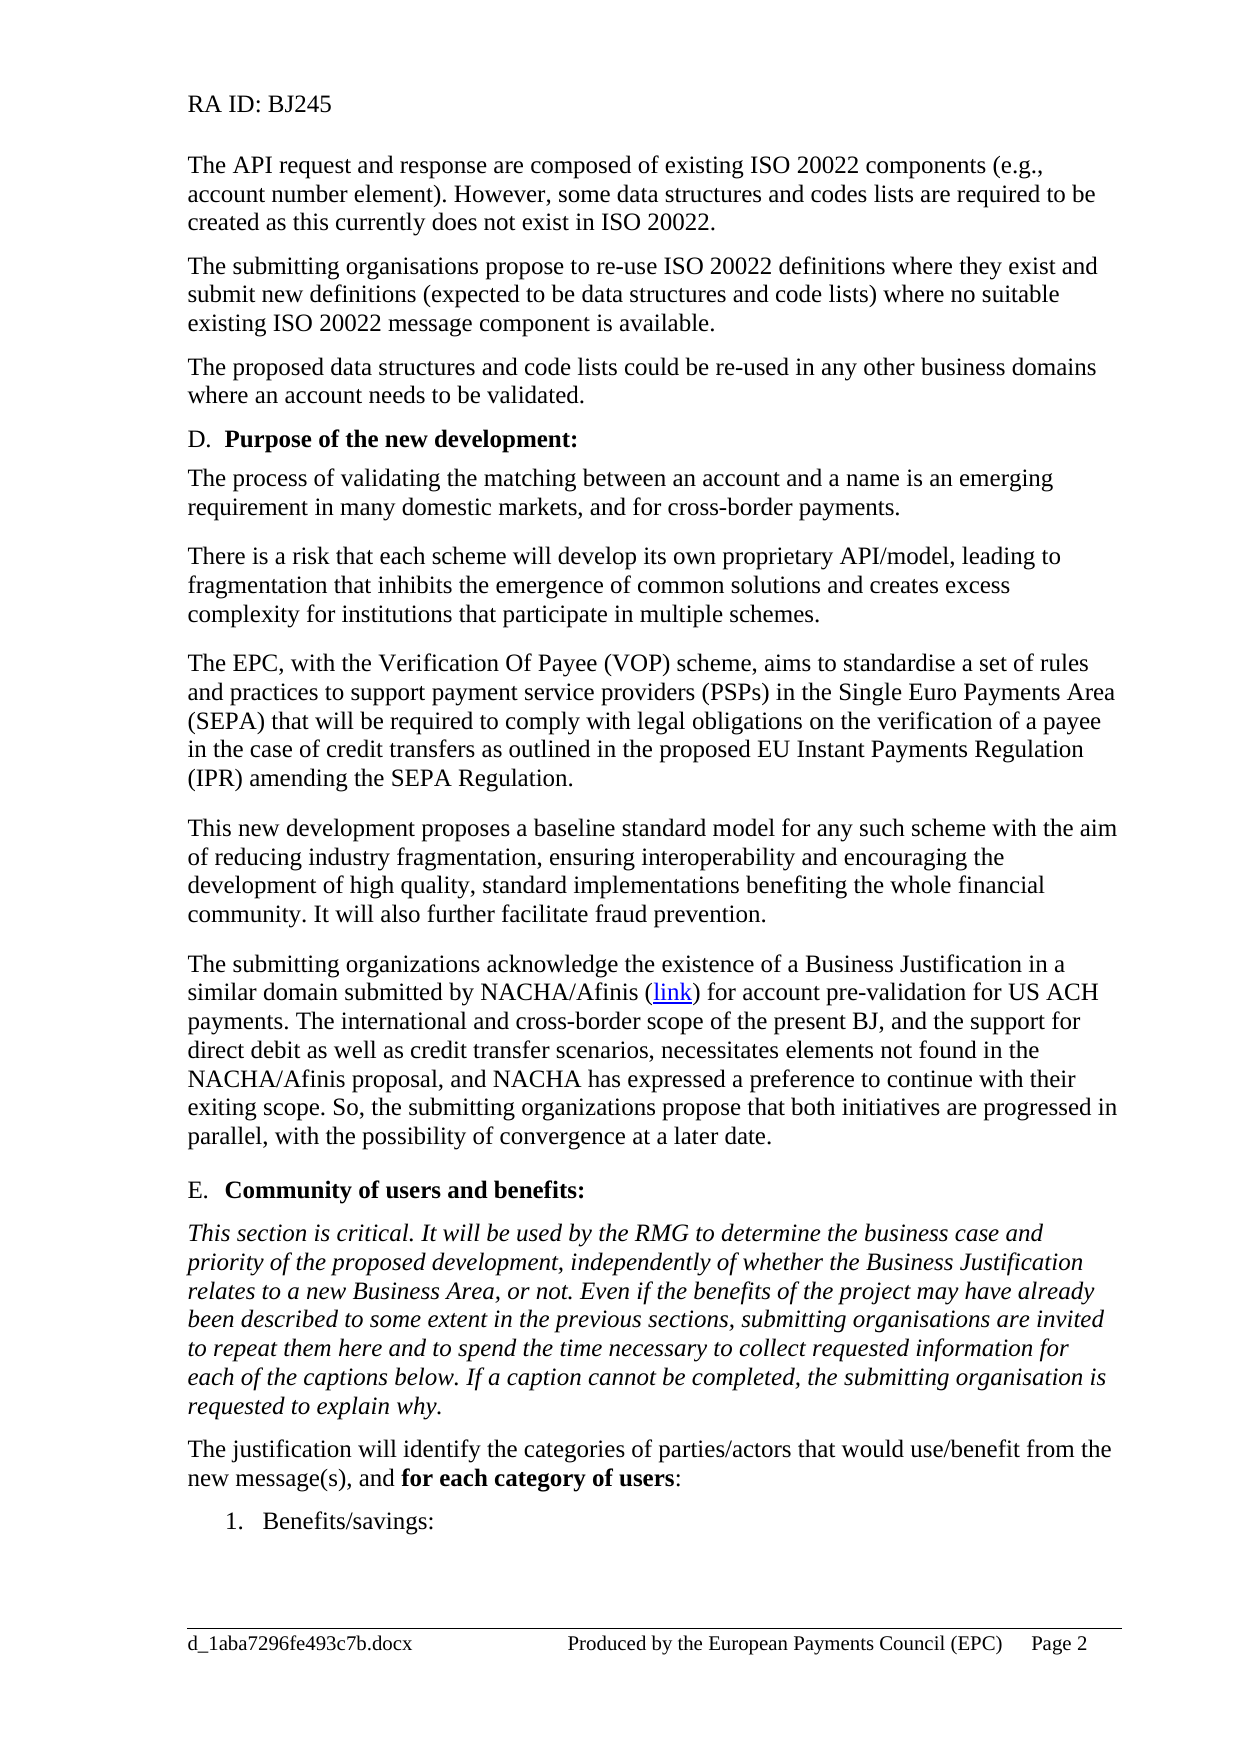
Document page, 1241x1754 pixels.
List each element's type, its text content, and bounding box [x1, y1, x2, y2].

list Community of users and benefits: [187, 1175, 1122, 1204]
text The process of validating the matching between an account and a name is an emerging requirement in many domestic markets, and for cross-border payments. [187, 463, 1122, 520]
text The API request and response are composed of existing ISO 20022 components (e.g., account number element). However, some data structures and codes lists are required to be created as this currently does not exist in ISO 20022. [187, 150, 1122, 236]
text There is a risk that each scheme will develop its own proprietary API/model, leading to fragmentation that inhibits the emergence of common solutions and creates excess complexity for institutions that participate in multiple schemes. [187, 541, 1122, 627]
list Benefits/savings: [225, 1506, 1122, 1535]
text The justification will identify the categories of parties/actors that would use/benefit from the new message(s), and for each category of users: [187, 1434, 1122, 1492]
text This section is critical. It will be used by the RMG to determine the business case and priority of the proposed development, independently of whether the Business Justification relates to a new Business Area, or not. Even if the benefits of the project may have already been described to some extent in the previous sections, submitting organisations are invited to repeat them here and to spend the time necessary to collect requested information for each of the captions below. If a caption cannot be completed, the submitting organisation is requested to explain why. [187, 1218, 1122, 1419]
text The submitting organisations propose to re-use ISO 20022 definitions where they exist and submit new definitions (expected to be data structures and code lists) where no suitable existing ISO 20022 message component is available. [187, 251, 1122, 337]
list Purpose of the new development: [187, 424, 1122, 452]
text The EPC, with the Verification Of Payee (VOP) scheme, aims to standardise a set of rules and practices to support payment service providers (PSPs) in the Single Euro Payments Area (SEPA) that will be required to comply with legal obligations on the verification of a payee in the case of credit transfers as outlined in the proposed EU Instant Payments Regulation (IPR) amending the SEPA Regulation. [187, 648, 1122, 792]
text The proposed data structures and code lists could be re-used in any other business domains where an account needs to be validated. [187, 352, 1122, 409]
text The submitting organizations acknowledge the existence of a Business Justification in a similar domain submitted by NACHA/Afinis (link) for account pre-validation for US ACH payments. The international and cross-border scope of the present BJ, and the support for direct debit as well as credit transfer scenarios, necessitates elements not found in the NACHA/Afinis proposal, and NACHA has expressed a preference to continue with their exiting scope. So, the submitting organizations propose that both initiatives are progressed in parallel, with the possibility of convergence at a later date. [187, 949, 1122, 1150]
text This new development proposes a baseline standard model for any such scheme with the aim of reducing industry fragmentation, ensuring interoperability and encouraging the development of high quality, standard implementations benefiting the whole financial community. It will also further facilitate fraud prevention. [187, 813, 1122, 928]
